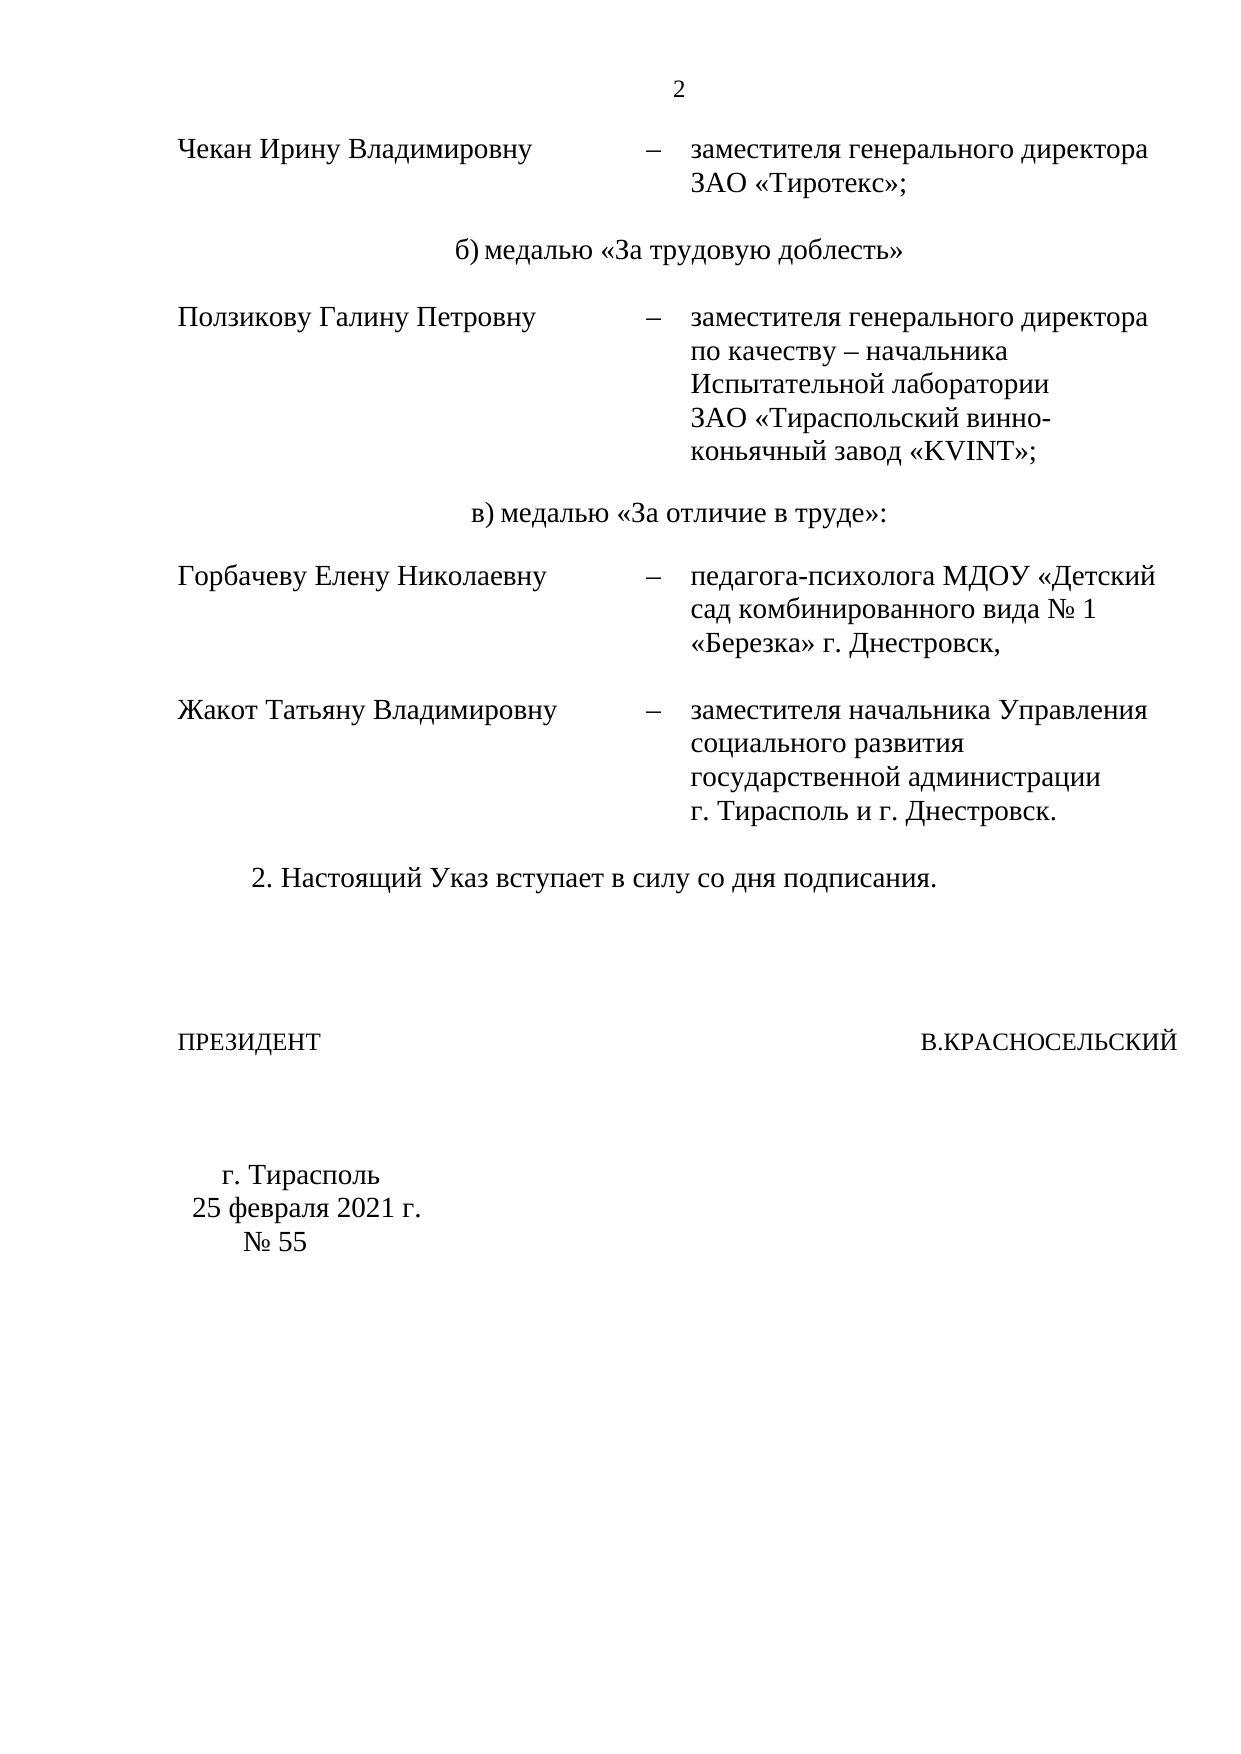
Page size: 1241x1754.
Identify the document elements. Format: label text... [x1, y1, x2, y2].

table_header – [635, 299, 679, 467]
table_cell – [635, 692, 679, 826]
list медалью «За отличие в труде»: [177, 496, 1181, 529]
list Настоящий Указ вступает в силу со дня подписания. [177, 860, 1181, 893]
table_header Ползикову Галину Петровну [166, 299, 635, 467]
table_cell заместителя начальника Управления социального развития государственной администрации г. Тирасполь и г. Днестровск. [679, 692, 1192, 826]
text ПРЕЗИДЕНТ В.КРАСНОСЕЛЬСКИЙ [177, 1027, 1181, 1056]
table_cell заместителя генерального директора ЗАО «Тиротекс»; [679, 131, 1196, 198]
table_cell – [635, 131, 679, 198]
table_cell Жакот Татьяну Владимировну [166, 692, 635, 826]
text г. Тирасполь [177, 1157, 1181, 1190]
list медалью «За трудовую доблесть» [177, 232, 1181, 266]
text 25 февраля 2021 г. [177, 1190, 1181, 1224]
table_header педагога-психолога МДОУ «Детский сад комбинированного вида № 1 «Березка» г. Днестровск, [679, 558, 1196, 692]
table_header – [635, 558, 679, 692]
table_header Горбачеву Елену Николаевну [166, 558, 635, 692]
text № 55 [177, 1224, 1181, 1257]
table_cell Чекан Ирину Владимировну [166, 131, 635, 198]
table_header заместителя генерального директора по качеству – начальника Испытательной лаборатории ЗАО «Тираспольский винно-коньячный завод «KVINT»; [679, 299, 1196, 467]
